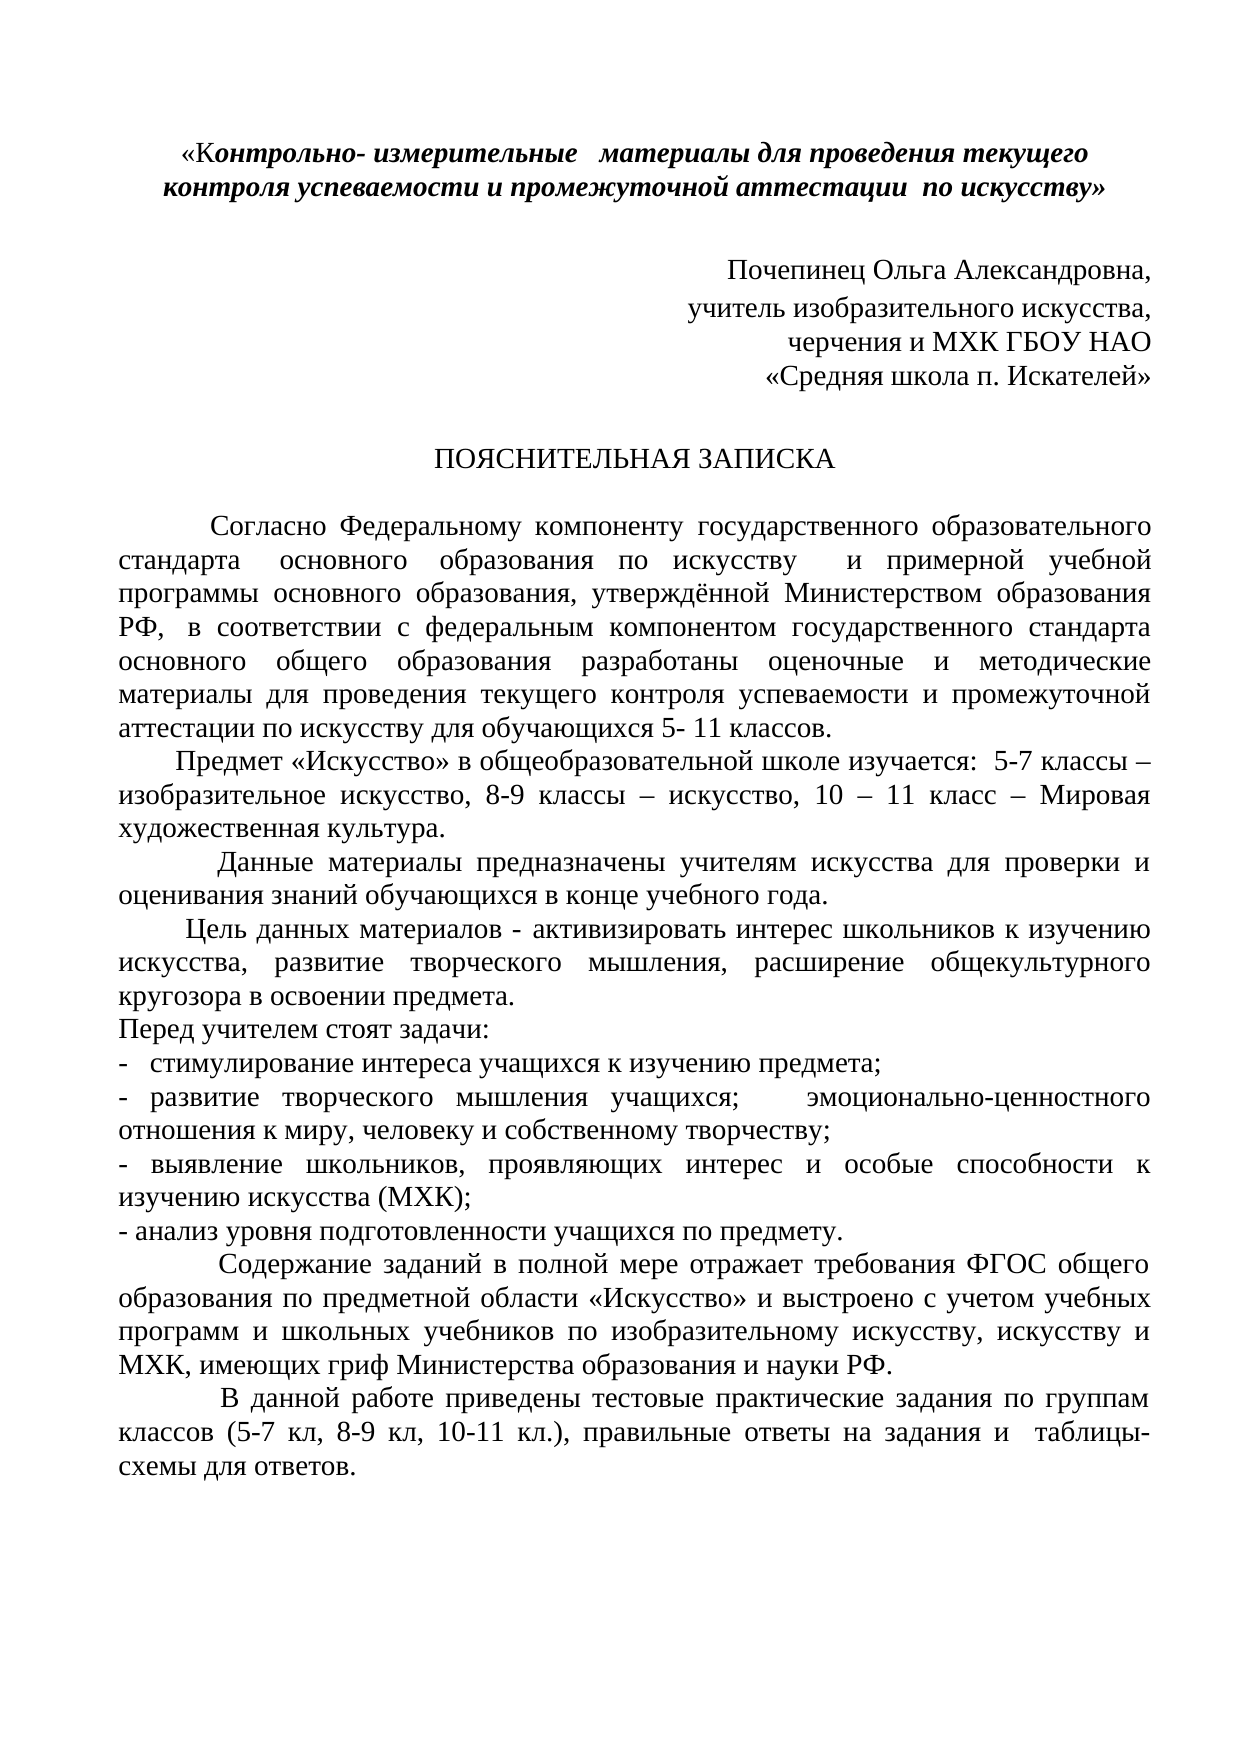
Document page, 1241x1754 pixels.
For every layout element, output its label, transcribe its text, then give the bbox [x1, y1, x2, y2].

text Данные материалы предназначены учителям искусства для проверки и оценивания знаний обучающихся в конце учебного года. [118, 844, 1152, 911]
text - развитие творческого мышления учащихся; эмоционально-ценностного отношения к миру, человеку и собственному творчеству; [118, 1079, 1152, 1146]
text черчения и МХК ГБОУ НАО [118, 324, 1152, 358]
text Цель данных материалов - активизировать интерес школьников к изучению искусства, развитие творческого мышления, расширение общекультурного кругозора в освоении предмета. [118, 911, 1152, 1012]
text учитель изобразительного искусства, [118, 291, 1152, 324]
text Перед учителем стоят задачи: [118, 1012, 1152, 1045]
text - выявление школьников, проявляющих интерес и особые способности к изучению искусства (МХК); [118, 1146, 1152, 1213]
text Содержание заданий в полной мере отражает требования ФГОС общего образования по предметной области «Искусство» и выстроено с учетом учебных программ и школьных учебников по изобразительному искусству, искусству и МХК, имеющих гриф Министерства образования и науки РФ. [118, 1246, 1152, 1381]
text ПОЯСНИТЕЛЬНАЯ ЗАПИСКА [118, 441, 1152, 475]
text Предмет «Искусство» в общеобразовательной школе изучается: 5-7 классы – изобразительное искусство, 8-9 классы – искусство, 10 – 11 класс – Мировая художественная культура. [118, 743, 1152, 844]
text «Контрольно- измерительные материалы для проведения текущего контроля успеваемости и промежуточной аттестации по искусству» [118, 135, 1152, 202]
text - стимулирование интереса учащихся к изучению предмета; [118, 1045, 1152, 1079]
text «Средняя школа п. Искателей» [118, 358, 1152, 391]
text - анализ уровня подготовленности учащихся по предмету. [118, 1213, 1152, 1246]
text Согласно Федеральному компоненту государственного образовательного стандарта основного образования по искусству и примерной учебной программы основного образования, утверждённой Министерством образования РФ, в соответствии с федеральным компонентом государственного стандарта основного общего образования разработаны оценочные и методические материалы для проведения текущего контроля успеваемости и промежуточной аттестации по искусству для обучающихся 5- 11 классов. [118, 508, 1152, 743]
text В данной работе приведены тестовые практические задания по группам классов (5-7 кл, 8-9 кл, 10-11 кл.), правильные ответы на задания и таблицы- схемы для ответов. [118, 1381, 1152, 1481]
text Почепинец Ольга Александровна, [118, 252, 1152, 286]
